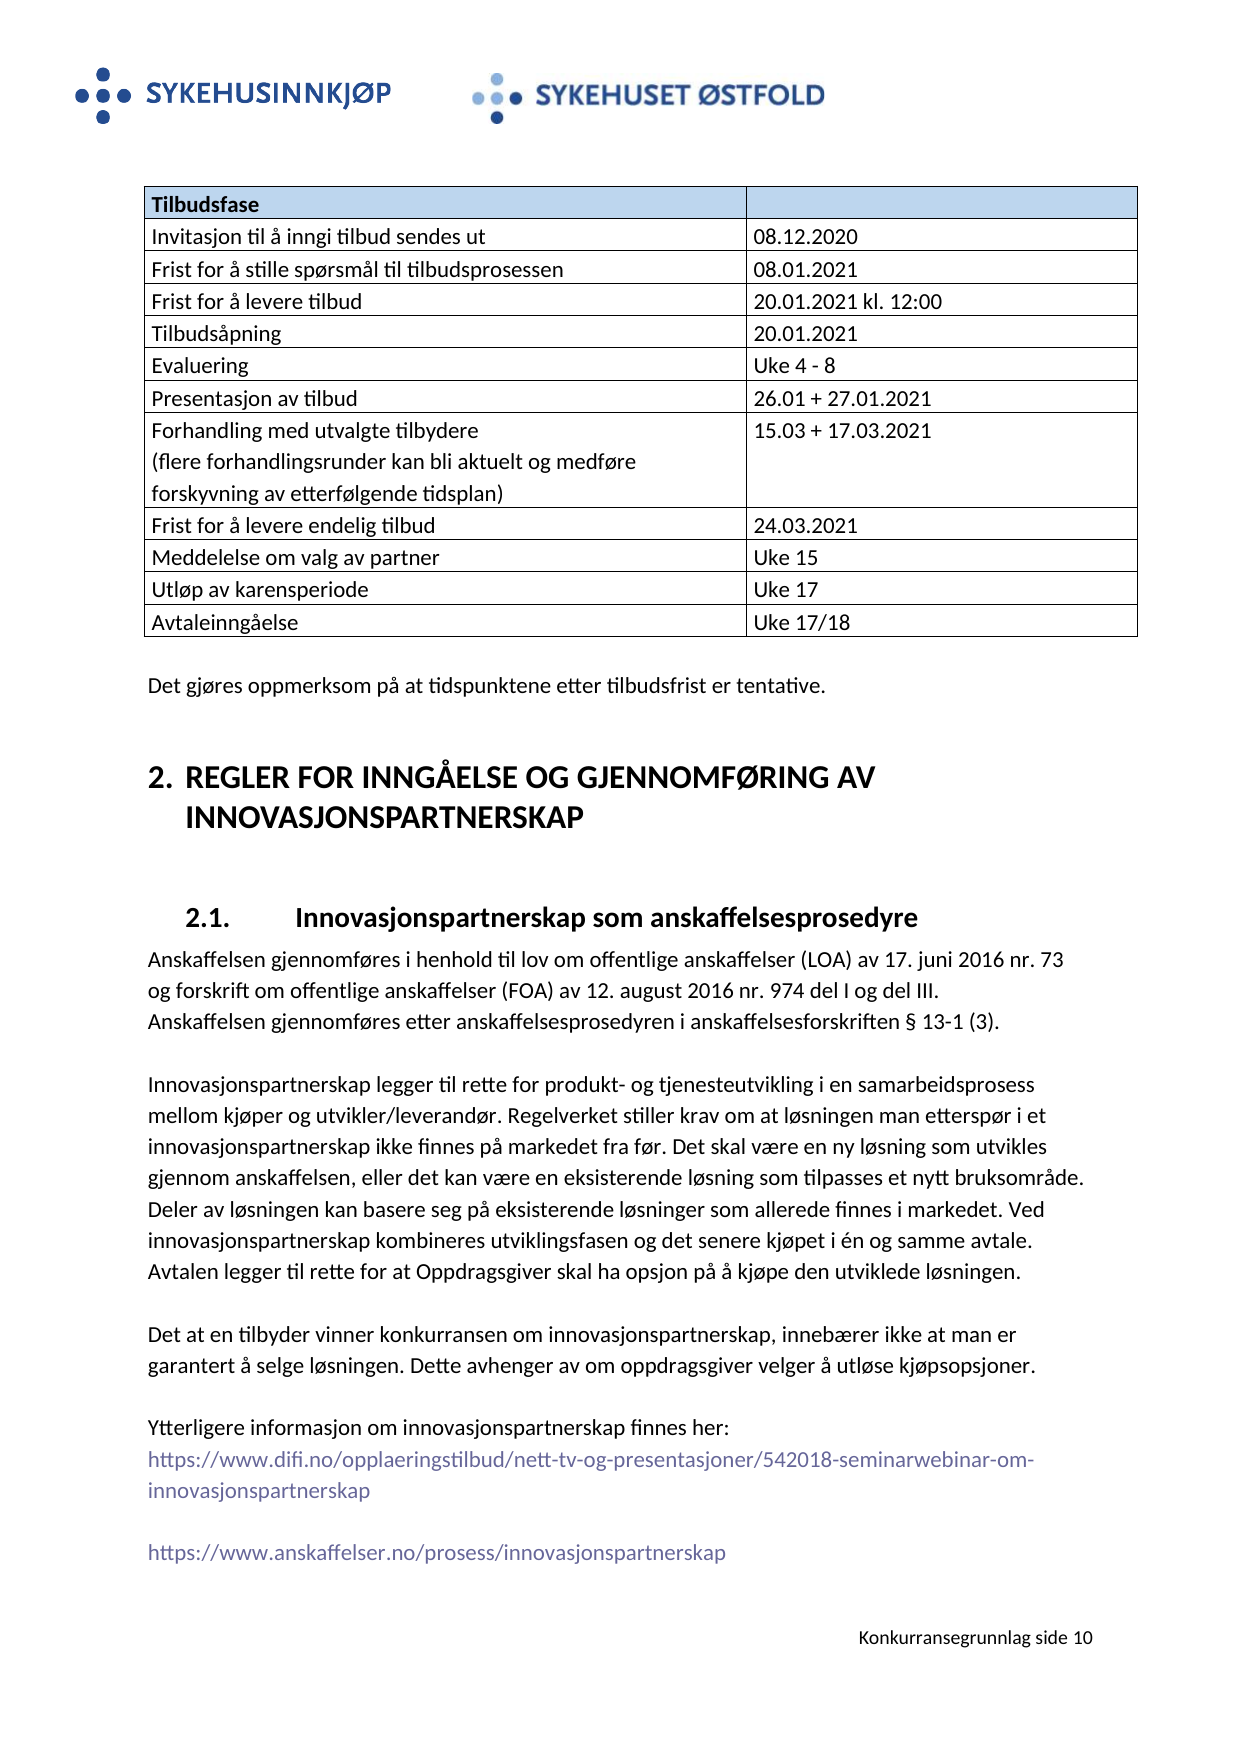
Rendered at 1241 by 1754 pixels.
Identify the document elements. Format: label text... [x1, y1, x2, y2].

table_cell Uke 4 - 8 [747, 348, 1137, 379]
table_cell 20.01.2021 kl. 12:00 [747, 284, 1137, 315]
text Anskaffelsen gjennomføres etter anskaffelsesprosedyren i anskaffelsesforskriften § 13-1 (3). [148, 1004, 1093, 1035]
text Det at en tilbyder vinner konkurransen om innovasjonspartnerskap, innebærer ikke at man er garantert å selge løsningen. Dette avhenger av om oppdragsgiver velger å utløse kjøpsopsjoner. [148, 1316, 1093, 1379]
table_cell Frist for å stille spørsmål til tilbudsprosessen [145, 251, 746, 283]
table_cell Evaluering [145, 348, 746, 379]
table_cell Uke 17 [747, 572, 1137, 603]
table_cell 24.03.2021 [747, 508, 1137, 539]
table_cell Presentasjon av tilbud [145, 381, 746, 412]
text Anskaffelsen gjennomføres i henhold til lov om offentlige anskaffelser (LOA) av 17. juni 2016 nr. 73 og forskrift om offentlige anskaffelser (FOA) av 12. august 2016 nr. 974 del I og del III. [148, 941, 1093, 1004]
picture [472, 73, 825, 124]
text https://www.difi.no/opplaeringstilbud/nett-tv-og-presentasjoner/542018-seminarwebinar-om-innovasjonspartnerskap [148, 1441, 1093, 1504]
text https://www.anskaffelser.no/prosess/innovasjonspartnerskap [148, 1535, 1093, 1566]
text Innovasjonspartnerskap legger til rette for produkt- og tjenesteutvikling i en samarbeidsprosess mellom kjøper og utvikler/leverandør. Regelverket stiller krav om at løsningen man etterspør i et innovasjonspartnerskap ikke finnes på markedet fra før. Det skal være en ny løsning som utvikles gjennom anskaffelsen, eller det kan være en eksisterende løsning som tilpasses et nytt bruksområde. Deler av løsningen kan basere seg på eksisterende løsninger som allerede finnes i markedet. Ved innovasjonspartnerskap kombineres utviklingsfasen og det senere kjøpet i én og samme avtale. Avtalen legger til rette for at Oppdragsgiver skal ha opsjon på å kjøpe den utviklede løsningen. [148, 1066, 1093, 1285]
table_cell 08.12.2020 [747, 219, 1137, 250]
text Det gjøres oppmerksom på at tidspunktene etter tilbudsfrist er tentative. [148, 668, 1093, 699]
table_cell 26.01 + 27.01.2021 [747, 381, 1137, 412]
table_cell 20.01.2021 [747, 316, 1137, 347]
table_cell Utløp av karensperiode [145, 572, 746, 603]
table_cell Uke 17/18 [747, 605, 1137, 636]
table_cell Meddelelse om valg av partner [145, 540, 746, 571]
table_cell Forhandling med utvalgte tilbydere (flere forhandlingsrunder kan bli aktuelt og medføre forskyvning av etterfølgende tidsplan) [145, 413, 746, 507]
table_cell Tilbudsfase [145, 187, 746, 218]
table_cell 08.01.2021 [747, 251, 1137, 283]
table_cell Frist for å levere tilbud [145, 284, 746, 315]
table_cell Invitasjon til å inngi tilbud sendes ut [145, 219, 746, 250]
subtitle REGLER FOR INNGÅELSE OG GJENNOMFØRING AV INNOVASJONSPARTNERSKAP [148, 756, 1093, 837]
text Ytterligere informasjon om innovasjonspartnerskap finnes her: [148, 1410, 1093, 1441]
picture [75, 67, 391, 124]
subtitle Innovasjonspartnerskap som anskaffelsesprosedyre [185, 899, 1093, 935]
table_cell Avtaleinngåelse [145, 605, 746, 636]
table_cell Frist for å levere endelig tilbud [145, 508, 746, 539]
table_cell Tilbudsåpning [145, 316, 746, 347]
table_cell 15.03 + 17.03.2021 [747, 413, 1137, 507]
table_cell [747, 187, 1137, 218]
table_cell Uke 15 [747, 540, 1137, 571]
